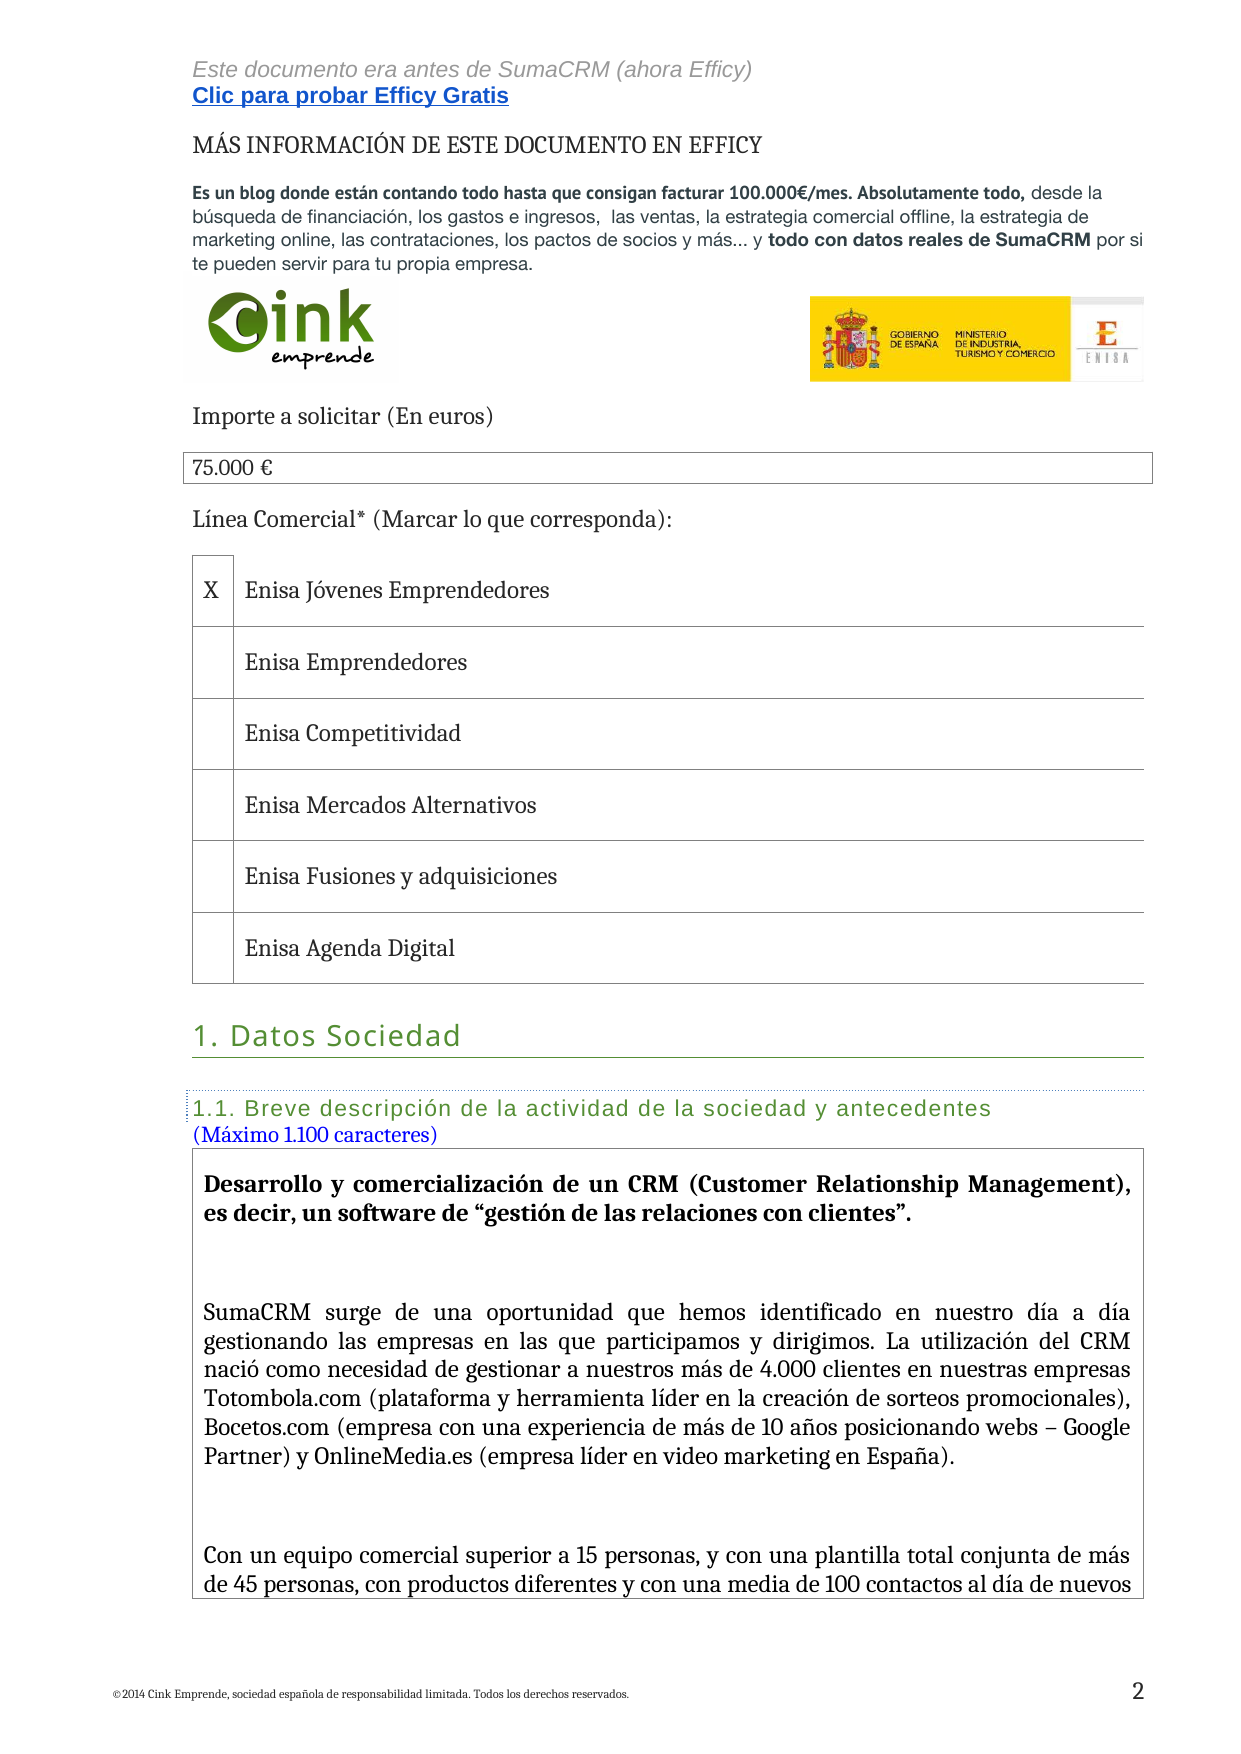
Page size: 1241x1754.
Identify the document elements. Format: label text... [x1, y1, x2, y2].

table_cell Enisa Emprendedores [234, 627, 1144, 697]
table_cell Enisa Fusiones y adquisiciones [234, 841, 1144, 912]
subtitle Datos Sociedad [192, 1016, 1144, 1057]
text Línea Comercial* (Marcar lo que corresponda): [192, 505, 1144, 534]
table_cell [193, 841, 233, 912]
table_cell [193, 770, 233, 840]
table_cell Enisa Agenda Digital [234, 913, 1144, 983]
table_header X [193, 556, 233, 626]
table_cell Enisa Mercados Alternativos [234, 770, 1144, 840]
text Importe a solicitar (En euros) [192, 402, 1144, 431]
picture [183, 271, 399, 383]
table_cell [193, 699, 233, 769]
table_cell Enisa Competitividad [234, 699, 1144, 769]
table_cell [193, 913, 233, 983]
text (Máximo 1.100 caracteres) [192, 1122, 1144, 1148]
text 75.000 € [184, 453, 1152, 483]
table_header Enisa Jóvenes Emprendedores [234, 555, 1144, 626]
table_cell [193, 627, 233, 697]
picture [810, 296, 1144, 382]
subtitle 1.1. Breve descripción de la actividad de la sociedad y antecedentes [186, 1090, 1144, 1122]
